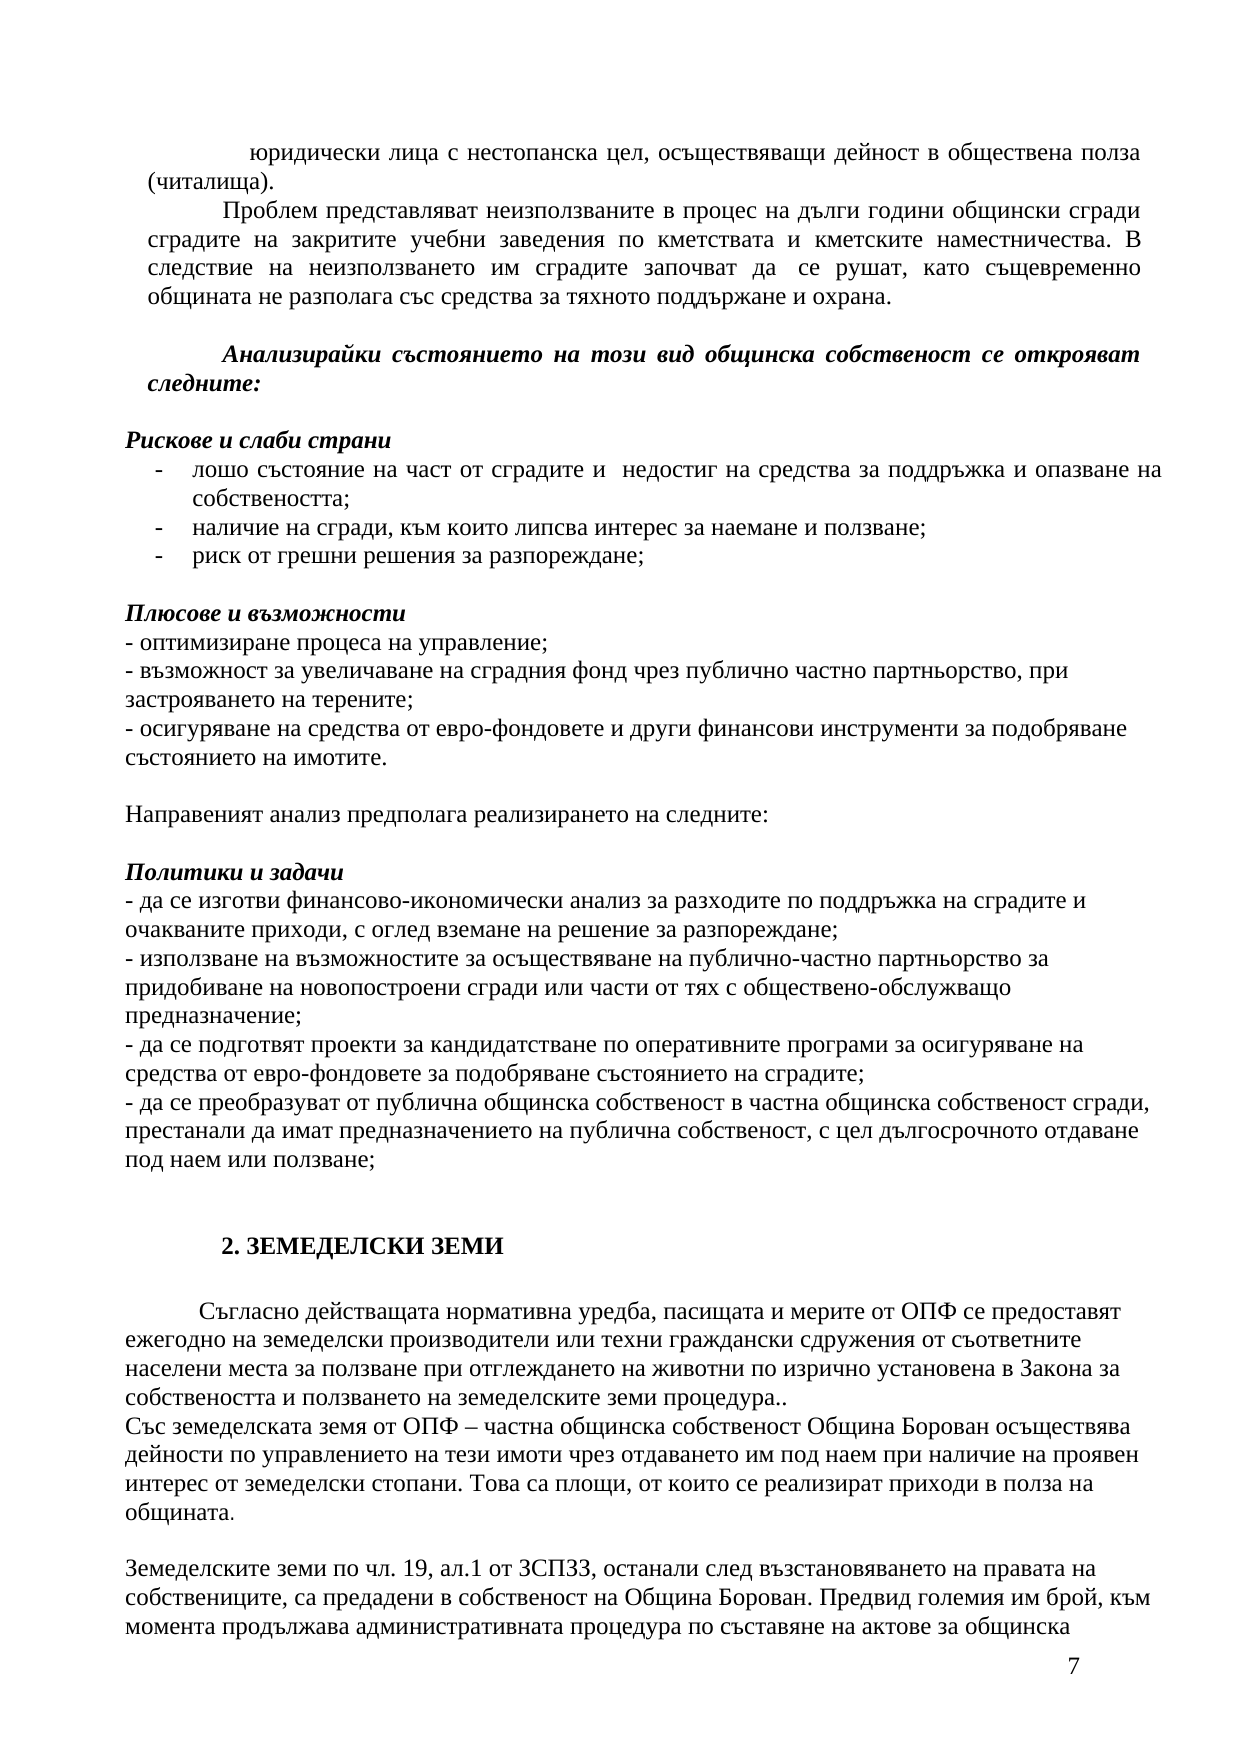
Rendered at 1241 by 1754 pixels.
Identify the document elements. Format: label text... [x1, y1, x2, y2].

list юридически лица с нестопанска цел, осъществяващи дейност в обществена полза (читалища). [147, 137, 1142, 195]
text Плюсове и възможности [125, 598, 1163, 627]
list наличие на сгради, към които липсва интерес за наемане и ползване; [154, 512, 1163, 541]
text - осигуряване на средства от евро-фондовете и други финансови инструменти за подобряване състоянието на имотите. [125, 713, 1163, 771]
text - възможност за увеличаване на сградния фонд чрез публично частно партньорство, при застрояването на терените; [125, 656, 1163, 713]
text Съгласно действащата нормативна уредба, пасищата и мерите от ОПФ се предоставят ежегодно на земеделски производители или техни граждански сдружения от съответните населени места за ползване при отглеждането на животни по изрично установена в Закона за собствеността и ползването на земеделските земи процедура.. [125, 1296, 1163, 1411]
text - оптимизиране процеса на управление; [125, 627, 1163, 656]
text - използване на възможностите за осъществяване на публично-частно партньорство за придобиване на новопостроени сгради или части от тях с обществено-обслужващо предназначение; [125, 943, 1163, 1029]
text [125, 1553, 1163, 1639]
text - да се преобразуват от публична общинска собственост в частна общинска собственост сгради, престанали да имат предназначението на публична собственост, с цел дългосрочното отдаване под наем или ползване; [125, 1087, 1163, 1173]
subtitle ЗЕМЕДЕЛСКИ ЗЕМИ [221, 1231, 1163, 1260]
list риск от грешни решения за разпореждане; [154, 541, 1163, 569]
text Рискове и слаби страни [125, 426, 1163, 454]
text - да се изготви финансово-икономически анализ за разходите по поддръжка на сградите и очакваните приходи, с оглед вземане на решение за разпореждане; [125, 886, 1163, 943]
text Проблем представляват неизползваните в процес на дълги години общински сгради сградите на закритите учебни заведения по кметствата и кметските наместничества. В следствие на неизползването им сградите започват да се рушат, като същевременно общината не разполага със средства за тяхното поддържане и охрана. [147, 195, 1142, 310]
subtitle Анализирайки състоянието на този вид общинска собственост се открояват следните: [147, 339, 1141, 397]
list лошо състояние на част от сградите и недостиг на средства за поддръжка и опазване на собствеността; [154, 454, 1163, 512]
text Направеният анализ предполага реализирането на следните: [125, 799, 1163, 828]
text Политики и задачи [125, 857, 1163, 886]
text - да се подготвят проекти за кандидатстване по оперативните програми за осигуряване на средства от евро-фондовете за подобряване състоянието на сградите; [125, 1029, 1163, 1087]
text Със земеделската земя от ОПФ – частна общинска собственост Община Борован осъществява дейности по управлението на тези имоти чрез отдаването им под наем при наличие на проявен интерес от земеделски стопани. Това са площи, от които се реализират приходи в полза на общината. [125, 1411, 1163, 1526]
